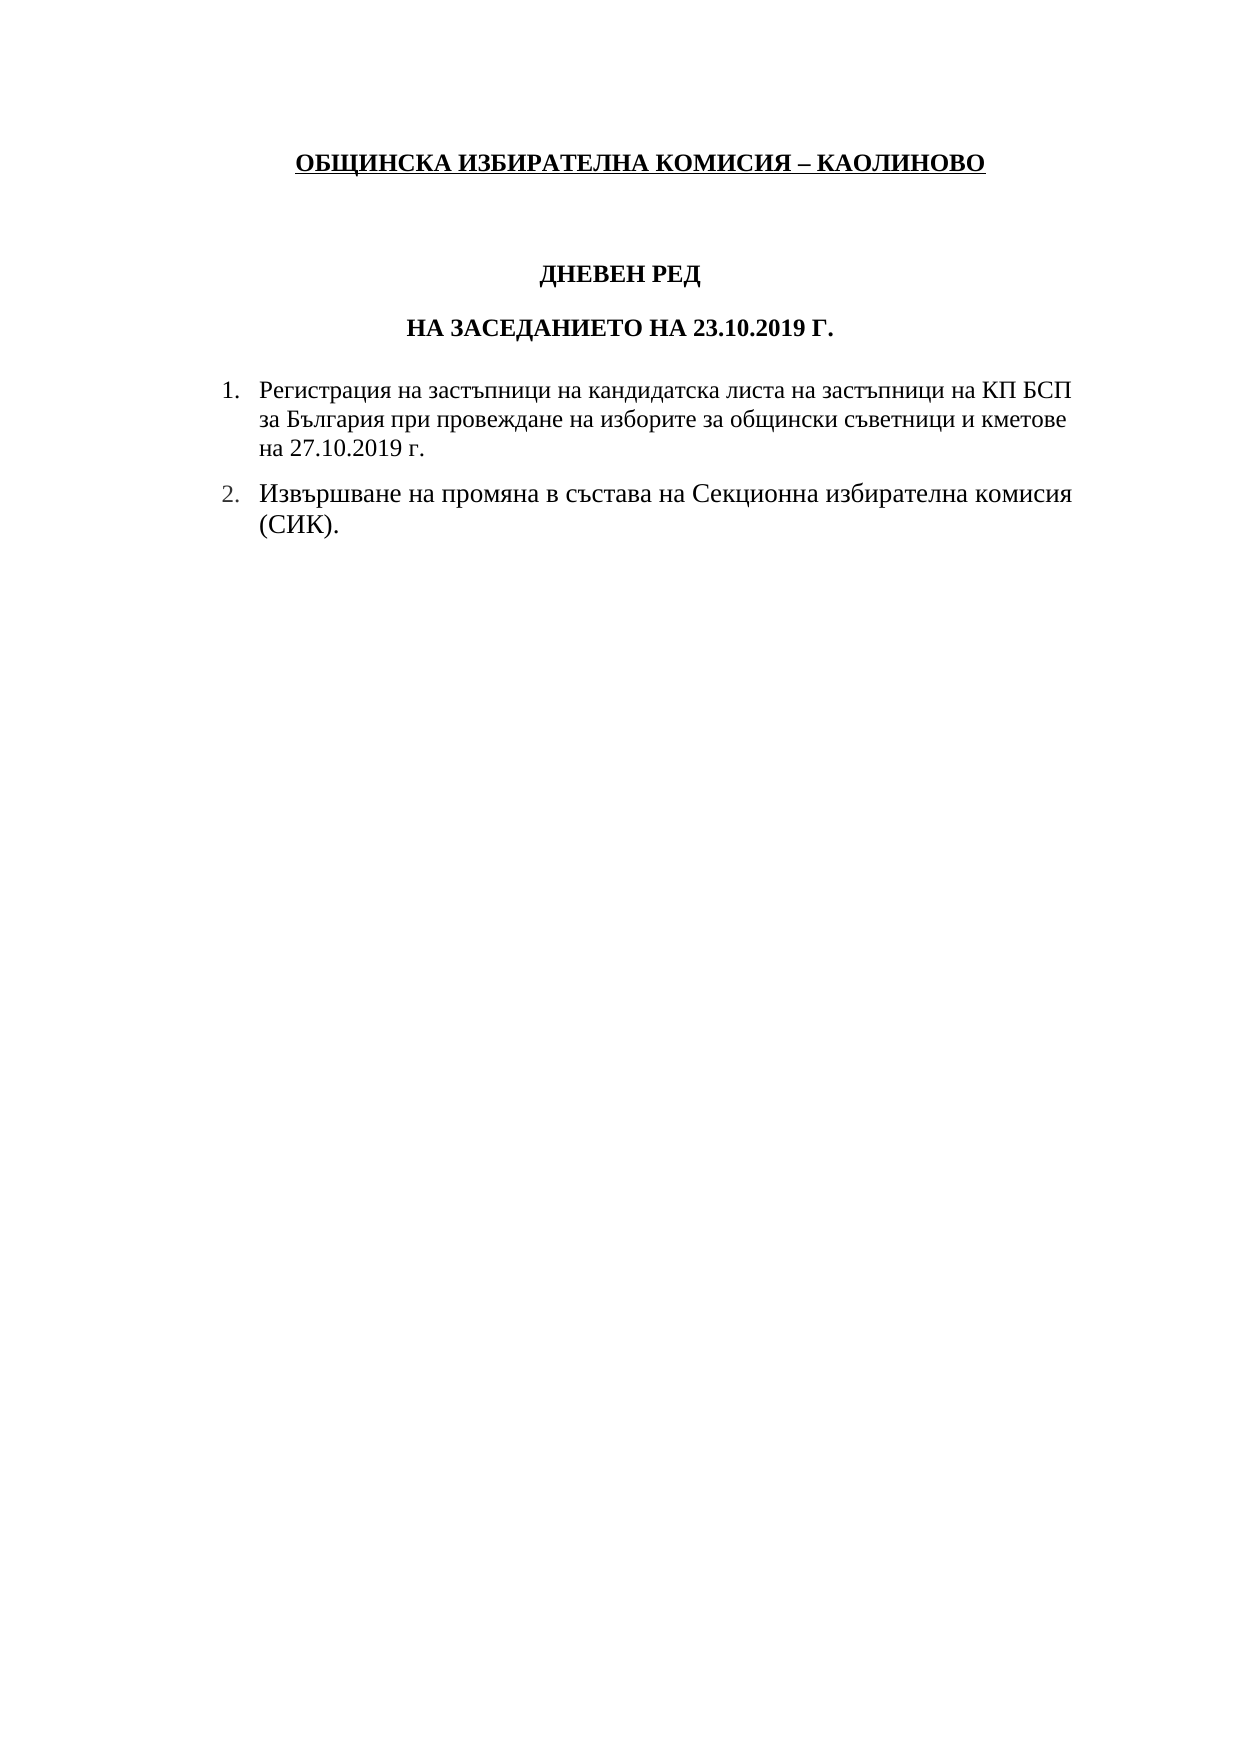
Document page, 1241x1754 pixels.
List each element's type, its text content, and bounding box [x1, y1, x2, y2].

list Извършване на промяна в състава на Секционна избирателна комисия (СИК). [221, 477, 1093, 539]
text ОБЩИНСКА ИЗБИРАТЕЛНА КОМИСИЯ – КАОЛИНОВО [221, 148, 1093, 176]
text НА ЗАСЕДАНИЕТО НА 23.10.2019 Г. [148, 313, 1093, 342]
list Регистрация на застъпници на кандидатска листа на застъпници на КП БСП за България при провеждане на изборите за общински съветници и кметове на 27.10.2019 г. [221, 375, 1093, 462]
text ДНЕВЕН РЕД [148, 259, 1093, 288]
